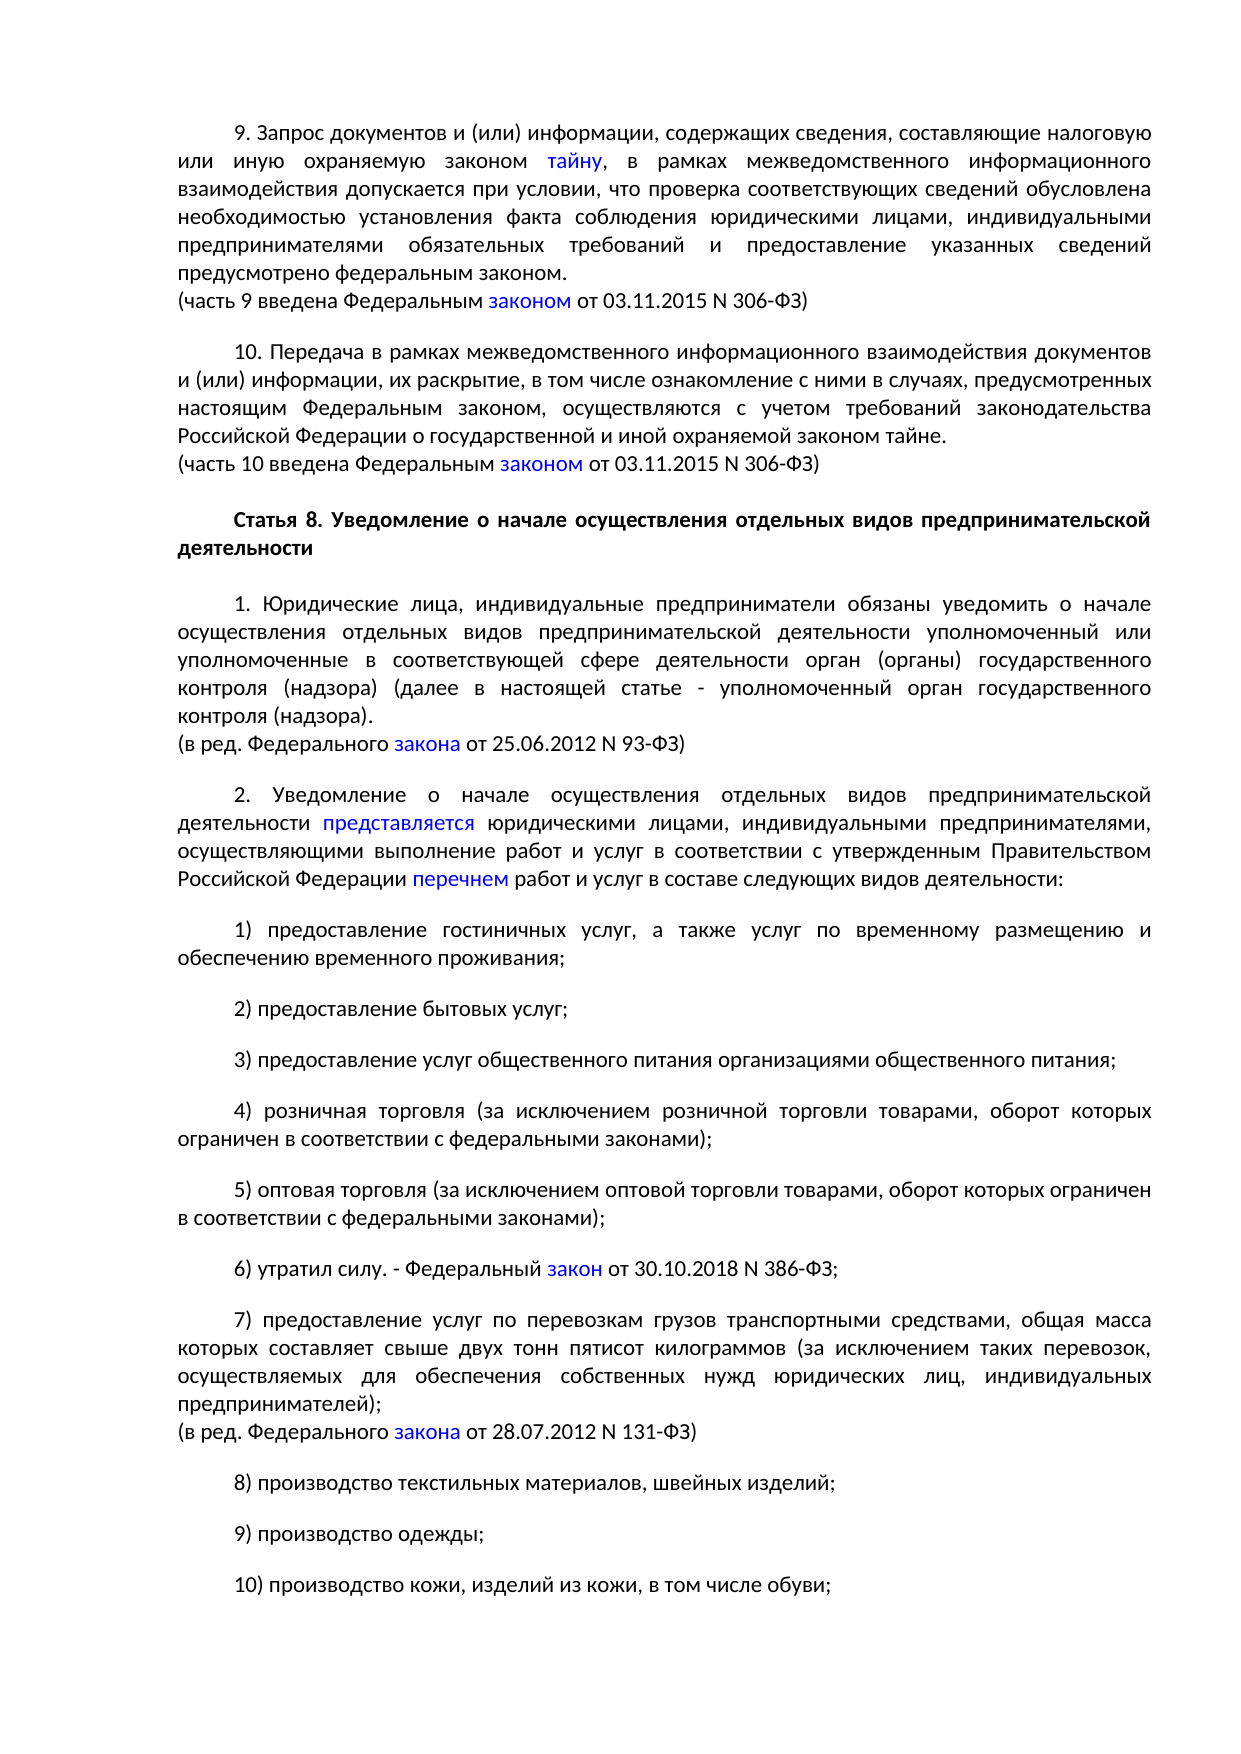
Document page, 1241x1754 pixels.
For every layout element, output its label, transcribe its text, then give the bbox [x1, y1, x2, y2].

text 2) предоставление бытовых услуг; [177, 994, 1152, 1022]
text (часть 9 введена Федеральным законом от 03.11.2015 N 306-ФЗ) [177, 286, 1152, 314]
text 1. Юридические лица, индивидуальные предприниматели обязаны уведомить о начале осуществления отдельных видов предпринимательской деятельности уполномоченный или уполномоченные в соответствующей сфере деятельности орган (органы) государственного контроля (надзора) (далее в настоящей статье - уполномоченный орган государственного контроля (надзора). [177, 589, 1152, 729]
text 4) розничная торговля (за исключением розничной торговли товарами, оборот которых ограничен в соответствии с федеральными законами); [177, 1096, 1152, 1152]
text 2. Уведомление о начале осуществления отдельных видов предпринимательской деятельности представляется юридическими лицами, индивидуальными предпринимателями, осуществляющими выполнение работ и услуг в соответствии с утвержденным Правительством Российской Федерации перечнем работ и услуг в составе следующих видов деятельности: [177, 780, 1152, 892]
text 7) предоставление услуг по перевозкам грузов транспортными средствами, общая масса которых составляет свыше двух тонн пятисот килограммов (за исключением таких перевозок, осуществляемых для обеспечения собственных нужд юридических лиц, индивидуальных предпринимателей); [177, 1305, 1152, 1417]
text 1) предоставление гостиничных услуг, а также услуг по временному размещению и обеспечению временного проживания; [177, 915, 1152, 971]
text 9) производство одежды; [177, 1519, 1152, 1547]
text 9. Запрос документов и (или) информации, содержащих сведения, составляющие налоговую или иную охраняемую законом тайну, в рамках межведомственного информационного взаимодействия допускается при условии, что проверка соответствующих сведений обусловлена необходимостью установления факта соблюдения юридическими лицами, индивидуальными предпринимателями обязательных требований и предоставление указанных сведений предусмотрено федеральным законом. [177, 118, 1152, 286]
text 10) производство кожи, изделий из кожи, в том числе обуви; [177, 1570, 1152, 1598]
text 3) предоставление услуг общественного питания организациями общественного питания; [177, 1045, 1152, 1073]
text 10. Передача в рамках межведомственного информационного взаимодействия документов и (или) информации, их раскрытие, в том числе ознакомление с ними в случаях, предусмотренных настоящим Федеральным законом, осуществляются с учетом требований законодательства Российской Федерации о государственной и иной охраняемой законом тайне. [177, 337, 1152, 449]
text (в ред. Федерального закона от 28.07.2012 N 131-ФЗ) [177, 1417, 1152, 1445]
text 6) утратил силу. - Федеральный закон от 30.10.2018 N 386-ФЗ; [177, 1254, 1152, 1282]
text (часть 10 введена Федеральным законом от 03.11.2015 N 306-ФЗ) [177, 449, 1152, 477]
text 5) оптовая торговля (за исключением оптовой торговли товарами, оборот которых ограничен в соответствии с федеральными законами); [177, 1175, 1152, 1231]
text (в ред. Федерального закона от 25.06.2012 N 93-ФЗ) [177, 729, 1152, 757]
text 8) производство текстильных материалов, швейных изделий; [177, 1468, 1152, 1496]
title Статья 8. Уведомление о начале осуществления отдельных видов предпринимательской деятельности [177, 505, 1152, 561]
